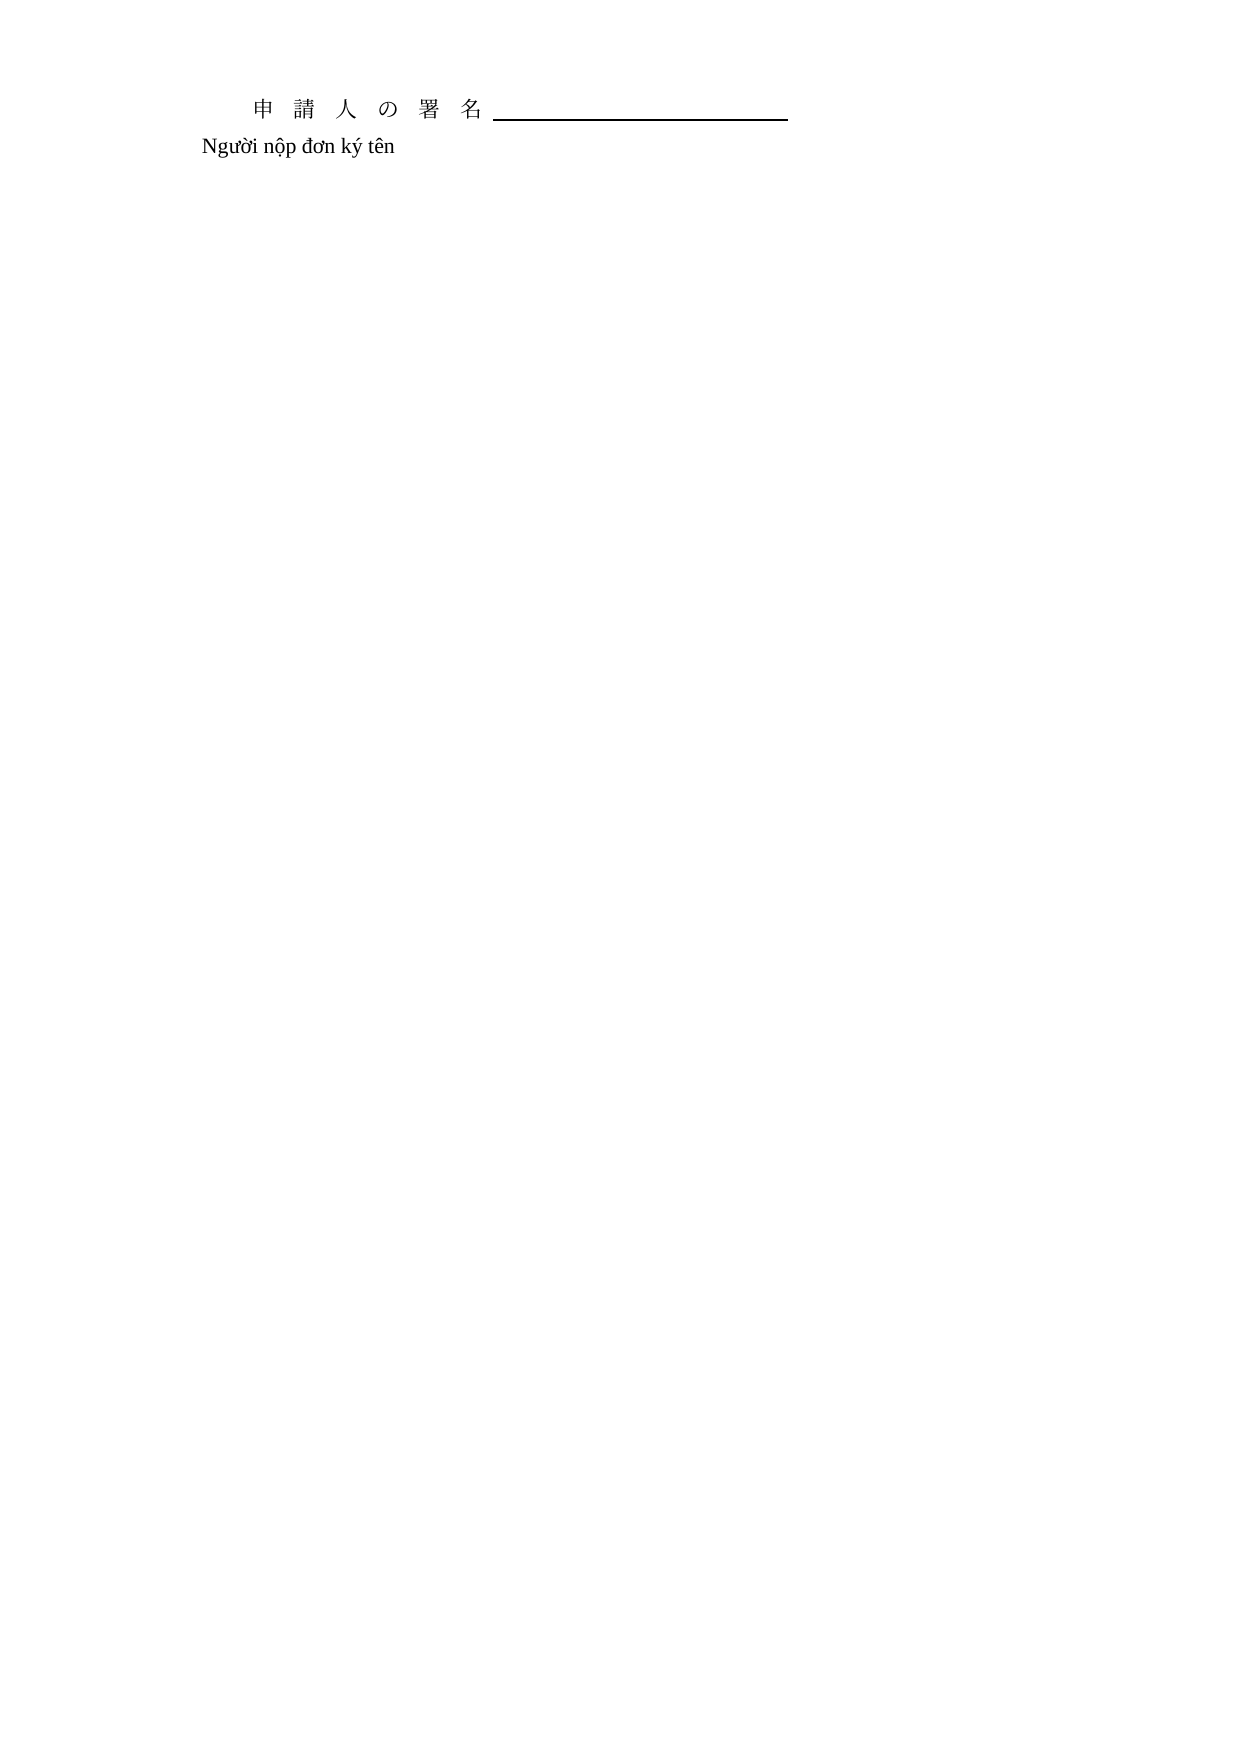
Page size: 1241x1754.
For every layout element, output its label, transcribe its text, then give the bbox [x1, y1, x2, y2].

text 申請人の署名 [89, 89, 1064, 127]
text Người nộp đơn ký tên [89, 127, 1064, 164]
